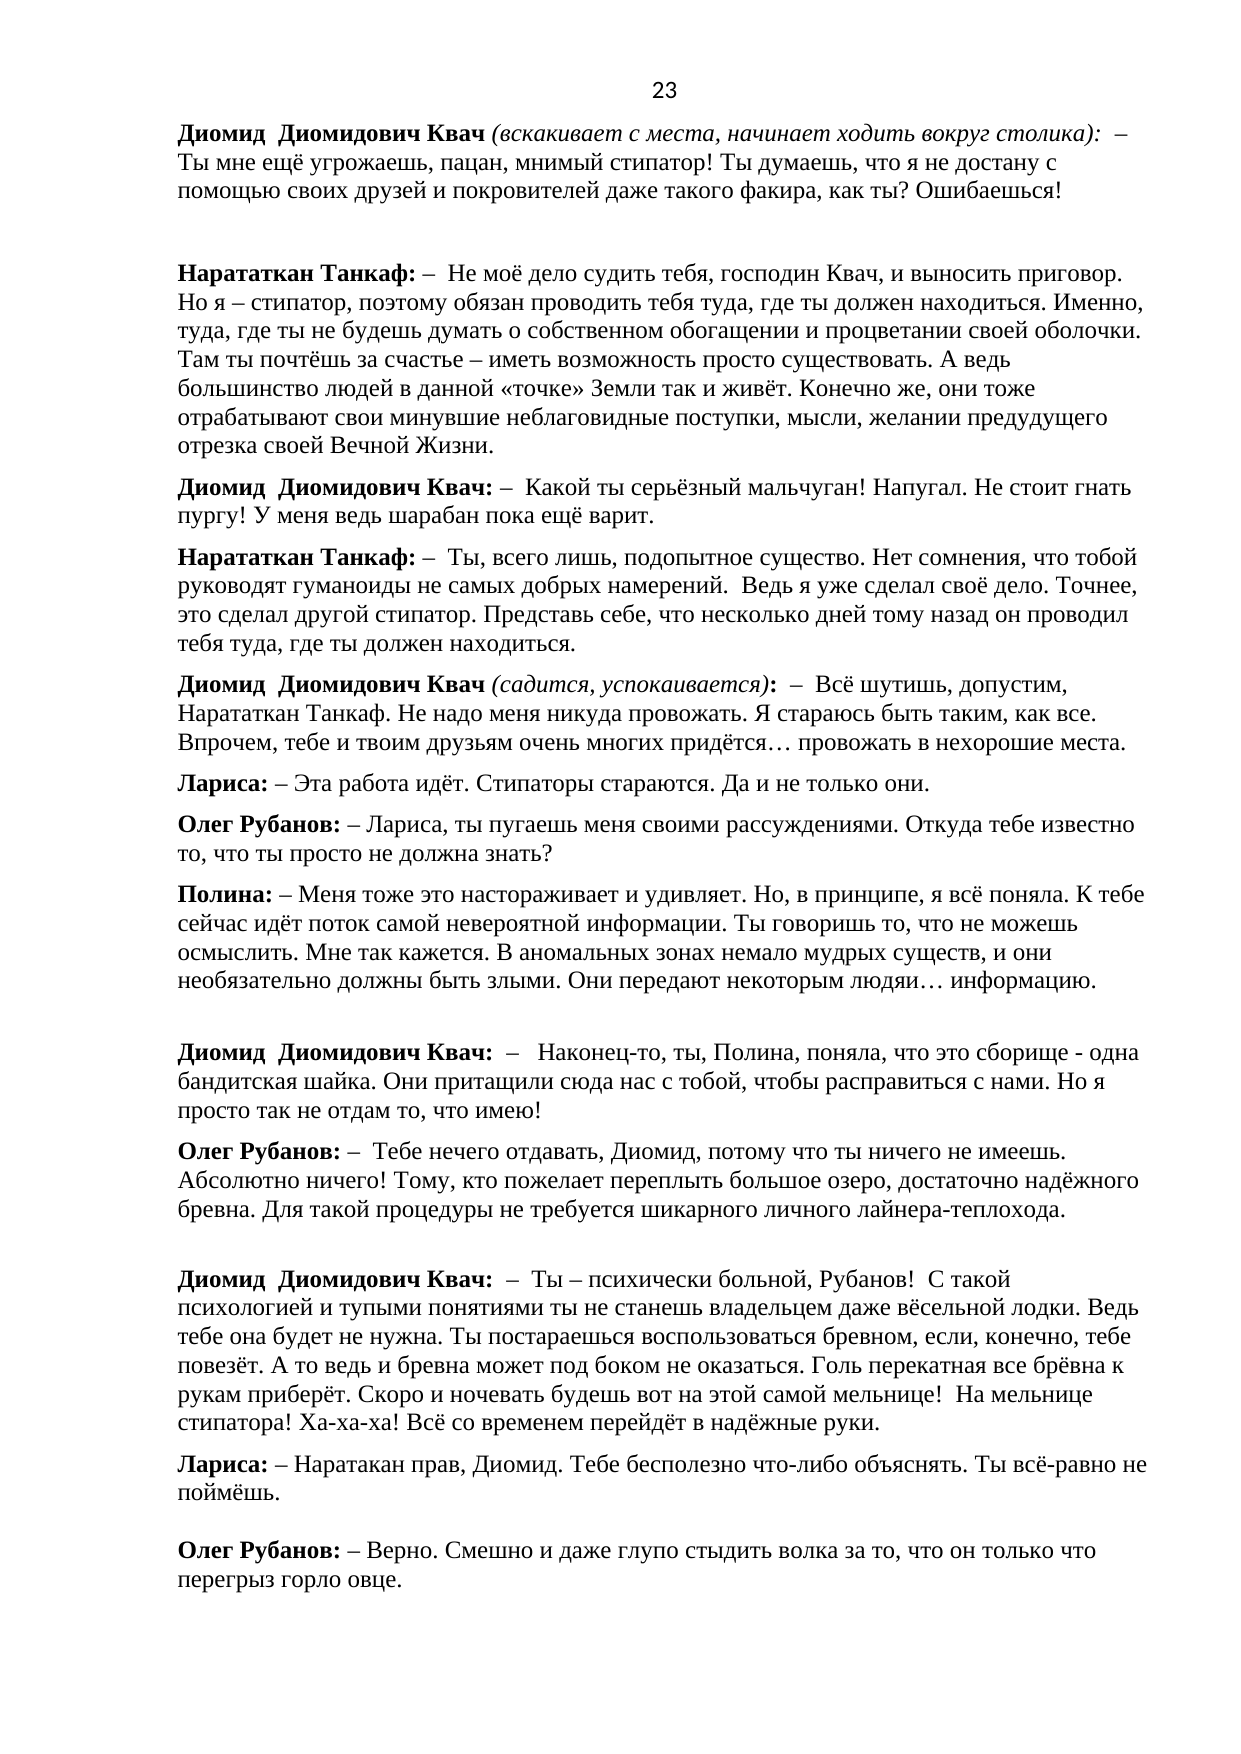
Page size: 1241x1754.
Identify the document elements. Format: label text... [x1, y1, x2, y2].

text Диомид Диомидович Квач: – Какой ты серьёзный мальчуган! Напугал. Не стоит гнать пургу! У меня ведь шарабан пока ещё варит. [177, 472, 1152, 529]
text Олег Рубанов: – Тебе нечего отдавать, Диомид, потому что ты ничего не имеешь. Абсолютно ничего! Тому, кто пожелает переплыть большое озеро, достаточно надёжного бревна. Для такой процедуры не требуется шикарного личного лайнера-теплохода. [177, 1136, 1152, 1222]
text Лариса: – Наратакан прав, Диомид. Тебе бесполезно что-либо объяснять. Ты всё-равно не поймёшь. [177, 1449, 1152, 1506]
text Лариса: – Эта работа идёт. Стипаторы стараются. Да и не только они. [177, 768, 1152, 797]
text Нарататкан Танкаф: – Не моё дело судить тебя, господин Квач, и выносить приговор. Но я – стипатор, поэтому обязан проводить тебя туда, где ты должен находиться. Именно, туда, где ты не будешь думать о собственном обогащении и процветании своей оболочки. Там ты почтёшь за счастье – иметь возможность просто существовать. А ведь большинство людей в данной «точке» Земли так и живёт. Конечно же, они тоже отрабатывают свои минувшие неблаговидные поступки, мысли, желании предудущего отрезка своей Вечной Жизни. [177, 258, 1152, 459]
text Диомид Диомидович Квач: – Наконец-то, ты, Полина, поняла, что это сборище - одна бандитская шайка. Они притащили сюда нас с тобой, чтобы расправиться с нами. Но я просто так не отдам то, что имею! [177, 1037, 1152, 1124]
text Диомид Диомидович Квач (садится, успокаивается): – Всё шутишь, допустим, Нарататкан Танкаф. Не надо меня никуда провожать. Я стараюсь быть таким, как все. Впрочем, тебе и твоим друзьям очень многих придётся… провожать в нехорошие места. [177, 669, 1152, 756]
text Полина: – Меня тоже это настораживает и удивляет. Но, в принципе, я всё поняла. К тебе сейчас идёт поток самой невероятной информации. Ты говоришь то, что не можешь осмыслить. Мне так кажется. В аномальных зонах немало мудрых существ, и они необязательно должны быть злыми. Они передают некоторым людяи… информацию. [177, 879, 1152, 994]
text Диомид Диомидович Квач (вскакивает с места, начинает ходить вокруг столика): – Ты мне ещё угрожаешь, пацан, мнимый стипатор! Ты думаешь, что я не достану с помощью своих друзей и покровителей даже такого факира, как ты? Ошибаешься! [177, 118, 1152, 204]
text Диомид Диомидович Квач: – Ты – психически больной, Рубанов! С такой психологией и тупыми понятиями ты не станешь владельцем даже вёсельной лодки. Ведь тебе она будет не нужна. Ты постараешься воспользоваться бревном, если, конечно, тебе повезёт. А то ведь и бревна может под боком не оказаться. Голь перекатная все брёвна к рукам приберёт. Скоро и ночевать будешь вот на этой самой мельнице! На мельнице стипатора! Ха-ха-ха! Всё со временем перейдёт в надёжные руки. [177, 1264, 1152, 1436]
text Нарататкан Танкаф: – Ты, всего лишь, подопытное существо. Нет сомнения, что тобой руководят гуманоиды не самых добрых намерений. Ведь я уже сделал своё дело. Точнее, это сделал другой стипатор. Представь себе, что несколько дней тому назад он проводил тебя туда, где ты должен находиться. [177, 542, 1152, 657]
text Олег Рубанов: – Верно. Смешно и даже глупо стыдить волка за то, что он только что перегрыз горло овце. [177, 1535, 1152, 1592]
text Олег Рубанов: – Лариса, ты пугаешь меня своими рассуждениями. Откуда тебе известно то, что ты просто не должна знать? [177, 809, 1152, 867]
